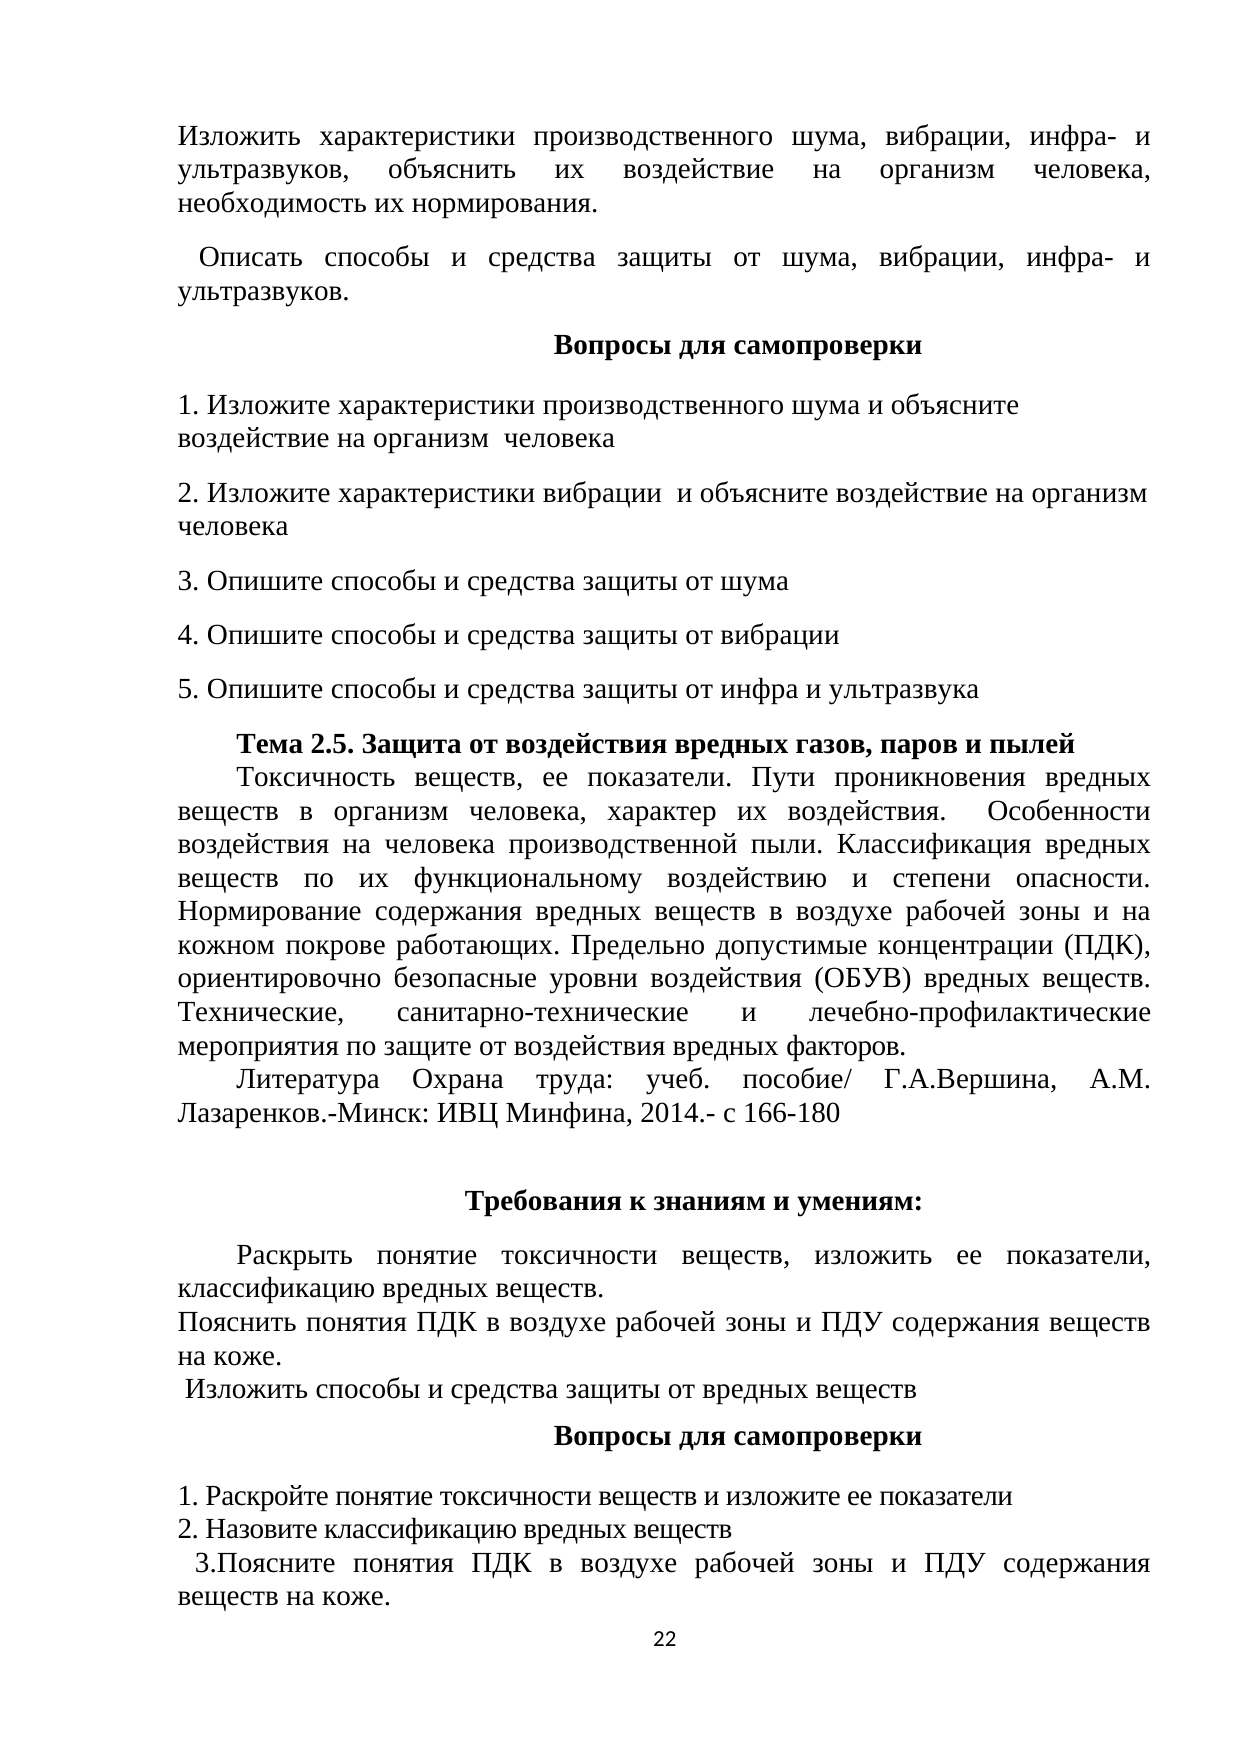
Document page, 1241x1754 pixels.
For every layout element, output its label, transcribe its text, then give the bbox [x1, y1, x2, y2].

text Токсичность веществ, ее показатели. Пути проникновения вредных веществ в организм человека, характер их воздействия. Особенности воздействия на человека производственной пыли. Классификация вредных веществ по их функциональному воздействию и степени опасности. Нормирование содержания вредных веществ в воздухе рабочей зоны и на кожном покрове работающих. Предельно допустимые концентрации (ПДК), ориентировочно безопасные уровни воздействия (ОБУВ) вредных веществ. Технические, санитарно-технические и лечебно-профилактические мероприятия по защите от воздействия вредных факторов. [177, 759, 1152, 1061]
text 3. Опишите способы и средства защиты от шума [177, 563, 1152, 596]
text 2. Назовите классификацию вредных веществ [177, 1511, 1152, 1545]
text Требования к знаниям и умениям: [176, 1183, 1152, 1216]
text Изложить способы и средства защиты от вредных веществ [177, 1371, 1152, 1405]
text 1. Изложите характеристики производственного шума и объясните воздействие на организм человека [177, 387, 1152, 454]
text Литература Охрана труда: учеб. пособие/ Г.А.Вершина, А.М. Лазаренков.-Минск: ИВЦ Минфина, 2014.- с 166-180 [177, 1061, 1152, 1128]
text Тема 2.5. Защита от воздействия вредных газов, паров и пылей [177, 726, 1152, 759]
text 5. Опишите способы и средства защиты от инфра и ультразвука [177, 671, 1152, 705]
text 1. Раскройте понятие токсичности веществ и изложите ее показатели [177, 1478, 1152, 1511]
text Пояснить понятия ПДК в воздухе рабочей зоны и ПДУ содержания веществ на коже. [177, 1304, 1152, 1371]
text Вопросы для самопроверки [325, 1418, 1152, 1452]
text 3.Поясните понятия ПДК в воздухе рабочей зоны и ПДУ содержания веществ на коже. [177, 1545, 1152, 1612]
text 4. Опишите способы и средства защиты от вибрации [177, 617, 1152, 651]
text Вопросы для самопроверки [325, 327, 1152, 361]
text 2. Изложите характеристики вибрации и объясните воздействие на организм человека [177, 475, 1152, 542]
text Изложить характеристики производственного шума, вибрации, инфра- и ультразвуков, объяснить их воздействие на организм человека, необходимость их нормирования. [177, 118, 1152, 219]
text Описать способы и средства защиты от шума, вибрации, инфра- и ультразвуков. [177, 239, 1152, 307]
text Раскрыть понятие токсичности веществ, изложить ее показатели, классификацию вредных веществ. [177, 1237, 1152, 1304]
